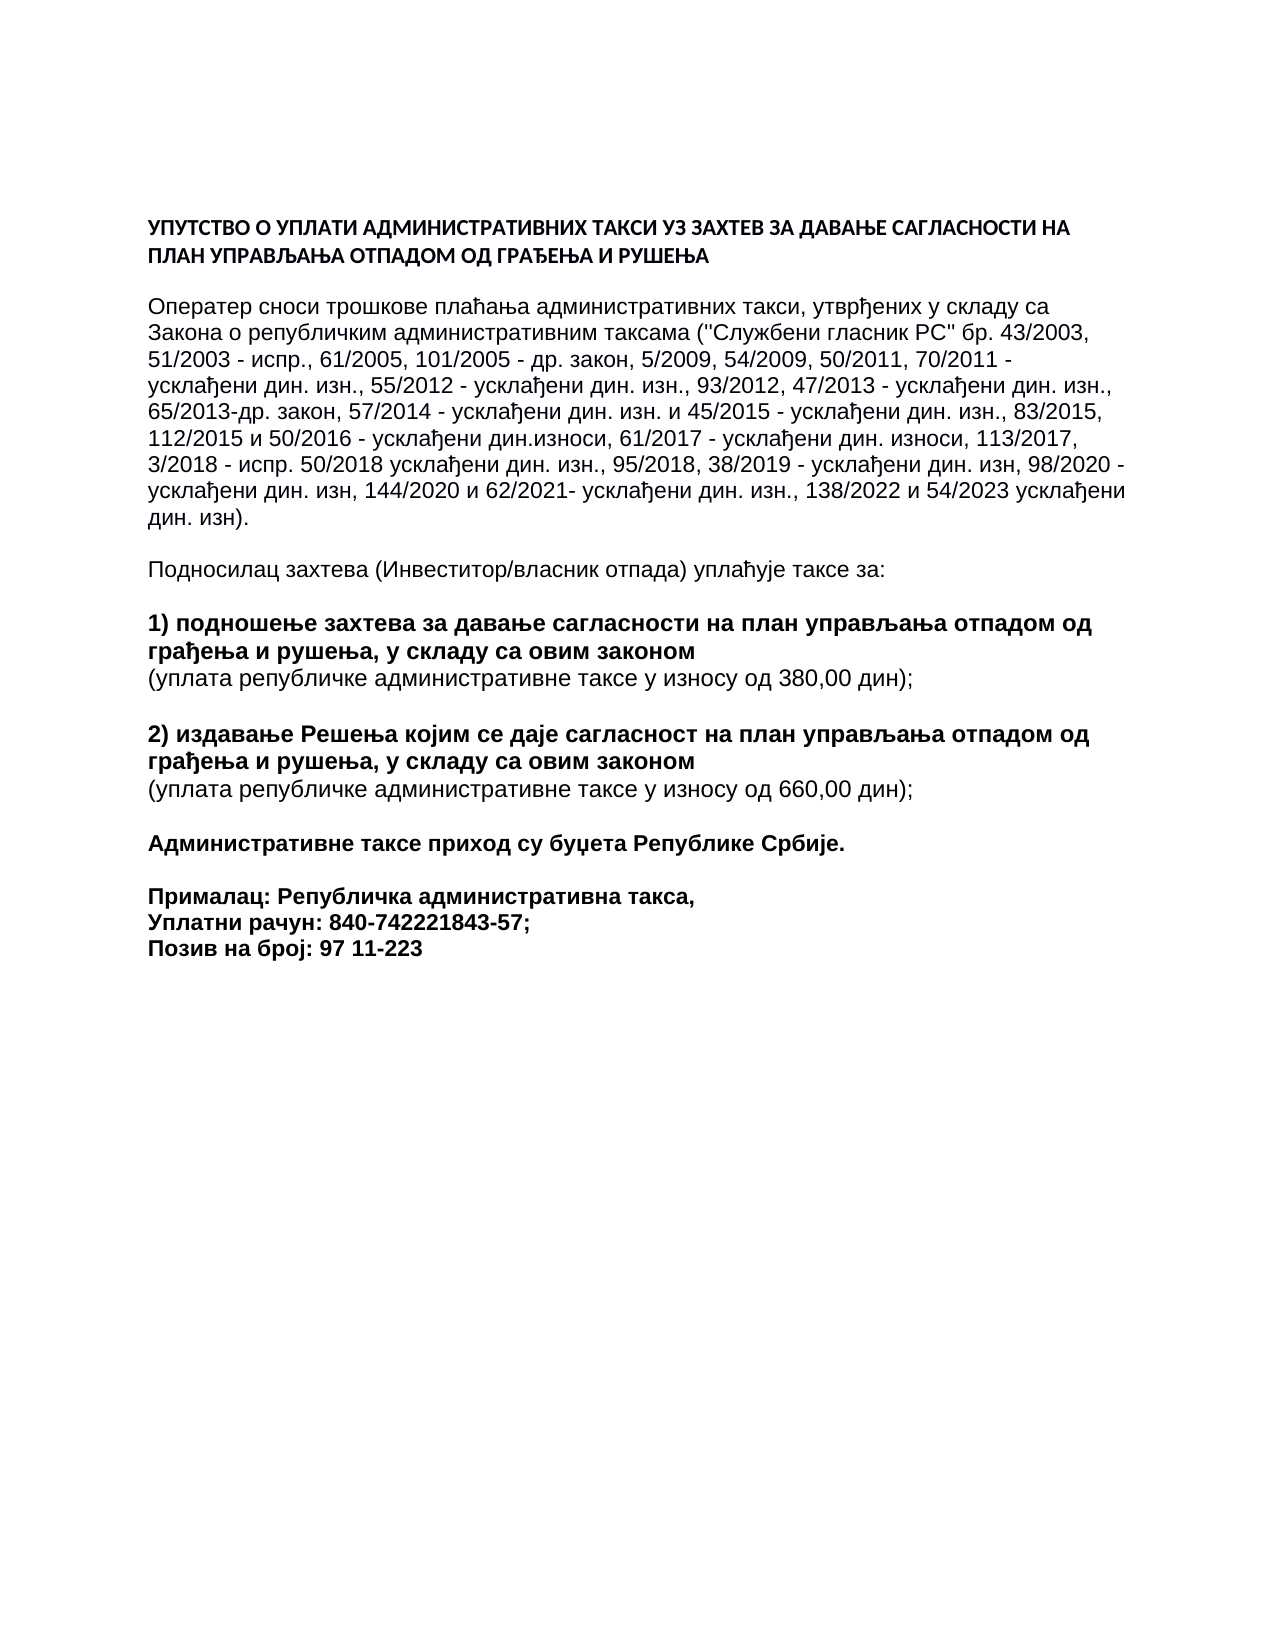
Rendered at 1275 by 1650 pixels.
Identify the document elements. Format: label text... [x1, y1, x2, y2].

text Подносилац захтева (Инвеститор/власник отпада) уплаћује таксе за: 1) подношење захтева за давање сагласности на план управљања отпадом од грађења и рушења, у складу са овим законом (уплата републичке административне таксе у износу од 380,00 дин); 2) издавање Решења којим се даје сагласност на план управљања отпадом од грађења и рушења, у складу са овим законом (уплата републичке административне таксе у износу од 660,00 дин); Административне таксе приход су буџета Републике Србије. Прималац: Републичка административна такса, Уплатни рачун: 840-742221843-57; Позив на број: 97 11-223 [148, 556, 1127, 962]
text УПУТСТВО О УПЛАТИ AДМИНИСТРАТИВНИХ ТАКСИ УЗ ЗАХТЕВ ЗА ДАВАЊЕ САГЛАСНОСТИ НА ПЛАН УПРАВЉАЊА ОТПАДОМ ОД ГРАЂЕЊА И РУШЕЊА Оператер сноси трошкове плаћања административних такси, утврђених у складу са Закона о републичким административним таксама (''Службени гласник РС'' бр. 43/2003, 51/2003 - испр., 61/2005, 101/2005 - др. закон, 5/2009, 54/2009, 50/2011, 70/2011 - усклађени дин. изн., 55/2012 - усклађени дин. изн., 93/2012, 47/2013 - усклађени дин. изн., 65/2013-др. закон, 57/2014 - усклађени дин. изн. и 45/2015 - усклађени дин. изн., 83/2015, 112/2015 и 50/2016 - усклађени дин.износи, 61/2017 - усклађени дин. износи, 113/2017, 3/2018 - испр. 50/2018 усклађени дин. изн., 95/2018, 38/2019 - усклађени дин. изн, 98/2020 - усклађени дин. изн, 144/2020 и 62/2021- усклађени дин. изн., 138/2022 и 54/2023 усклађени дин. изн). [148, 213, 1127, 530]
